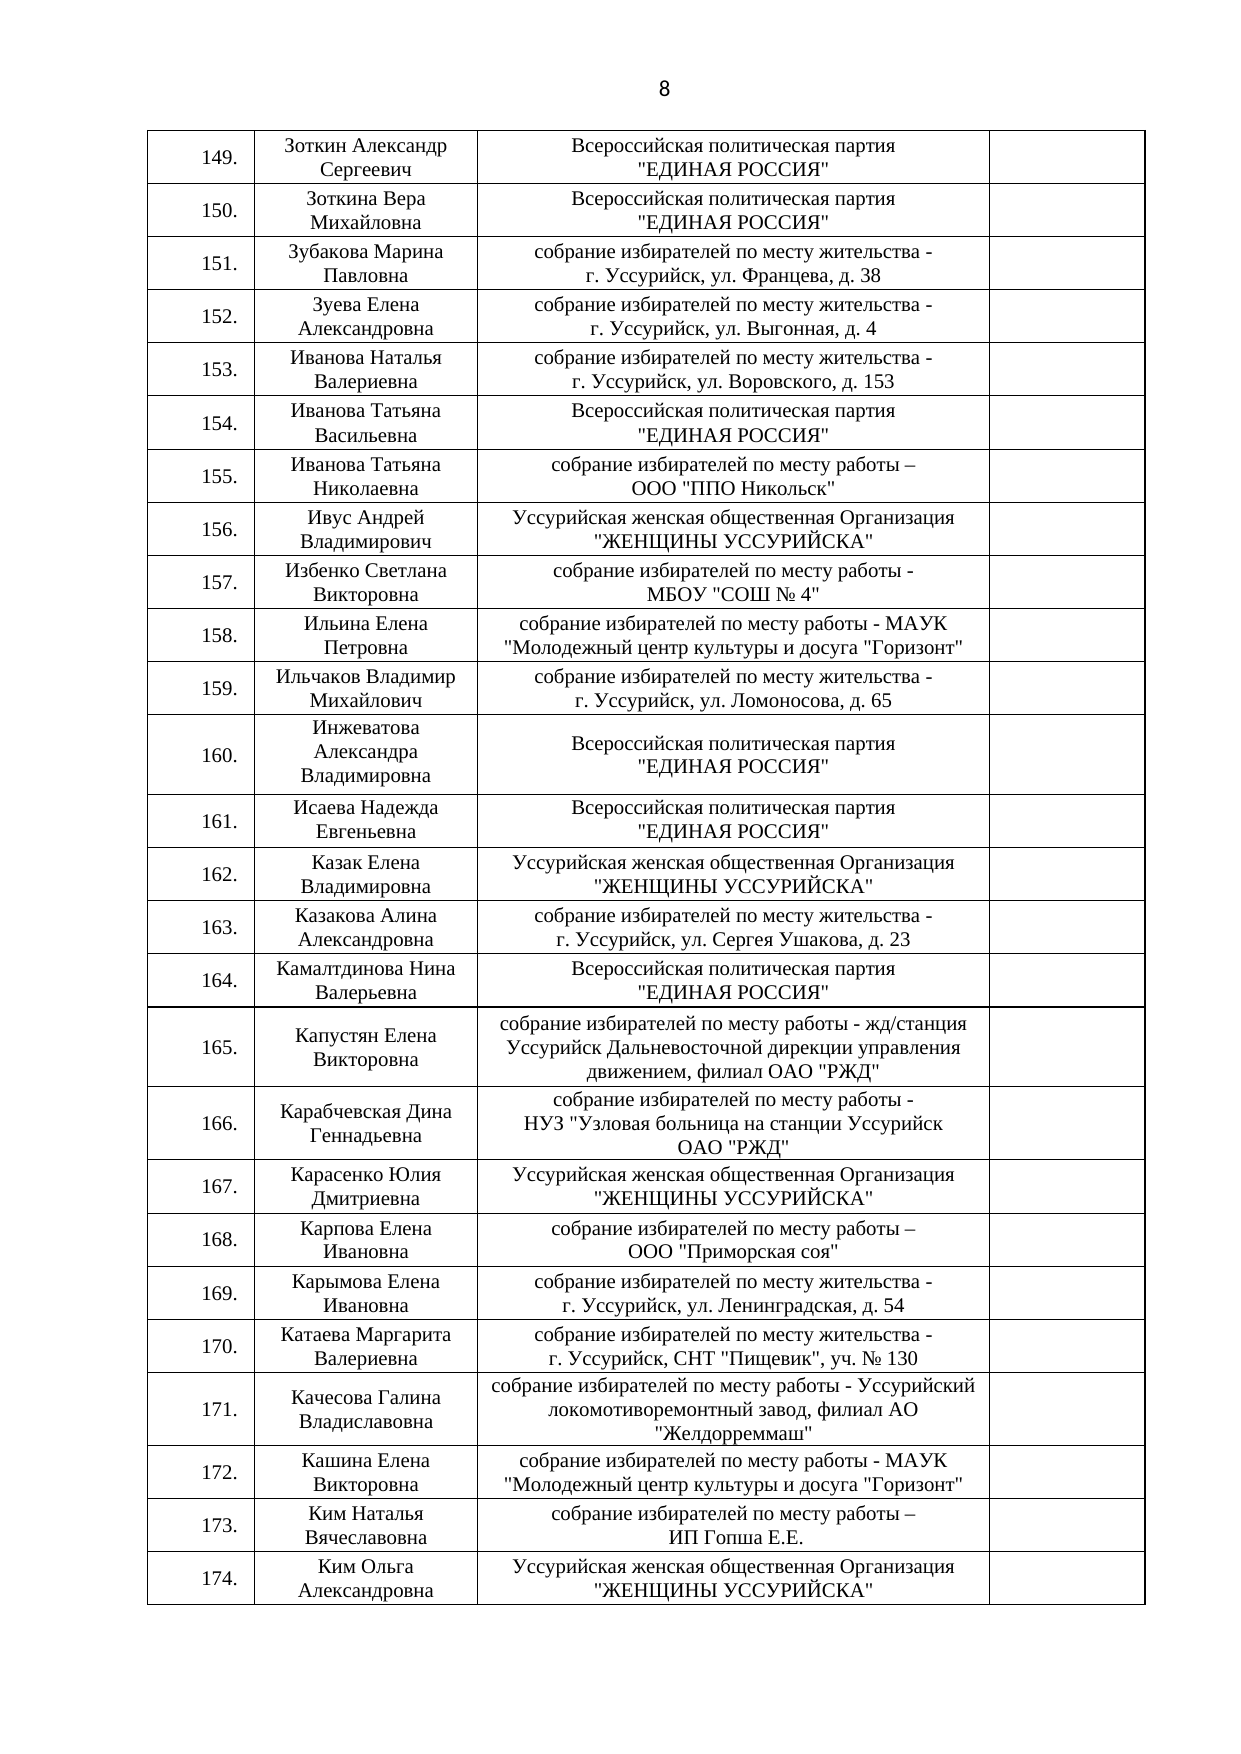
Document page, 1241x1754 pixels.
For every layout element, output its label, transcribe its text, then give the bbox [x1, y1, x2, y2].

table_cell Зоткина Вера Михайловна [255, 184, 477, 236]
table_cell Ильчаков Владимир Михайлович [255, 662, 477, 714]
table_cell [990, 1087, 1144, 1159]
table_cell Всероссийская политическая партия "ЕДИНАЯ РОССИЯ" [478, 954, 989, 1006]
table_cell собрание избирателей по месту работы - МАУК "Молодежный центр культуры и досуга "Горизонт" [478, 609, 989, 661]
table_cell Карабчевская Дина Геннадьевна [255, 1087, 477, 1159]
table_cell [148, 237, 254, 289]
table_cell Зуева Елена Александровна [255, 290, 477, 342]
table_cell Камалтдинова Нина Валерьевна [255, 954, 477, 1006]
table_cell Катаева Маргарита Валериевна [255, 1320, 477, 1372]
table_cell Карымова Елена Ивановна [255, 1267, 477, 1319]
table_cell Инжеватова Александра Владимировна [255, 715, 477, 794]
table_cell собрание избирателей по месту работы - Уссурийский локомотиворемонтный завод, филиал АО "Желдорреммаш" [478, 1373, 989, 1445]
table_cell Казакова Алина Александровна [255, 901, 477, 953]
table_cell [148, 1499, 254, 1551]
table_cell Исаева Надежда Евгеньевна [255, 795, 477, 847]
table_cell Капустян Елена Викторовна [255, 1008, 477, 1086]
table_cell собрание избирателей по месту жительства - г. Уссурийск, ул. Выгонная, д. 4 [478, 290, 989, 342]
table_cell [990, 1214, 1144, 1266]
table_cell [990, 1008, 1144, 1086]
table_cell [990, 1446, 1144, 1498]
table_cell [148, 396, 254, 448]
table_cell собрание избирателей по месту жительства - г. Уссурийск, СНТ "Пищевик", уч. № 130 [478, 1320, 989, 1372]
table_cell Уссурийская женская общественная Организация "ЖЕНЩИНЫ УССУРИЙСКА" [478, 1552, 989, 1604]
table_cell собрание избирателей по месту жительства - г. Уссурийск, ул. Воровского, д. 153 [478, 343, 989, 395]
table_cell Всероссийская политическая партия "ЕДИНАЯ РОССИЯ" [478, 715, 989, 794]
table_cell [148, 556, 254, 608]
table_cell Уссурийская женская общественная Организация "ЖЕНЩИНЫ УССУРИЙСКА" [478, 1160, 989, 1212]
table_cell [990, 503, 1144, 555]
table_cell Ким Ольга Александровна [255, 1552, 477, 1604]
table_cell [148, 954, 254, 1006]
table_cell [148, 1552, 254, 1604]
table_cell [148, 1373, 254, 1445]
table_cell [990, 795, 1144, 847]
table_cell собрание избирателей по месту работы - МАУК "Молодежный центр культуры и досуга "Горизонт" [478, 1446, 989, 1498]
table_cell [148, 662, 254, 714]
table_cell собрание избирателей по месту жительства - г. Уссурийск, ул. Ленинградская, д. 54 [478, 1267, 989, 1319]
table_cell [148, 503, 254, 555]
table_cell Кашина Елена Викторовна [255, 1446, 477, 1498]
table_cell [990, 343, 1144, 395]
table_cell [990, 1160, 1144, 1212]
table_cell собрание избирателей по месту работы - МБОУ "СОШ № 4" [478, 556, 989, 608]
table_cell собрание избирателей по месту работы – ООО "ППО Никольск" [478, 450, 989, 502]
table_cell Всероссийская политическая партия "ЕДИНАЯ РОССИЯ" [478, 795, 989, 847]
table_cell [990, 609, 1144, 661]
table_cell Всероссийская политическая партия "ЕДИНАЯ РОССИЯ" [478, 396, 989, 448]
table_cell [990, 901, 1144, 953]
table_cell [148, 1446, 254, 1498]
table_cell собрание избирателей по месту работы - жд/станция Уссурийск Дальневосточной дирекции управления движением, филиал ОАО "РЖД" [478, 1008, 989, 1086]
table_cell Иванова Татьяна Николаевна [255, 450, 477, 502]
table_cell [990, 1320, 1144, 1372]
table_cell [148, 795, 254, 847]
table_cell Иванова Наталья Валериевна [255, 343, 477, 395]
table_cell собрание избирателей по месту жительства - г. Уссурийск, ул. Францева, д. 38 [478, 237, 989, 289]
table_cell Избенко Светлана Викторовна [255, 556, 477, 608]
table_cell собрание избирателей по месту работы – ИП Гопша Е.Е. [478, 1499, 989, 1551]
table_cell [990, 184, 1144, 236]
table_cell [148, 1320, 254, 1372]
table_cell собрание избирателей по месту работы – ООО "Приморская соя" [478, 1214, 989, 1266]
table_cell Качесова Галина Владиславовна [255, 1373, 477, 1445]
table_cell [990, 396, 1144, 448]
table_cell [148, 1267, 254, 1319]
table_cell [990, 450, 1144, 502]
table_cell собрание избирателей по месту жительства - г. Уссурийск, ул. Сергея Ушакова, д. 23 [478, 901, 989, 953]
table_cell Уссурийская женская общественная Организация "ЖЕНЩИНЫ УССУРИЙСКА" [478, 848, 989, 900]
table_cell Всероссийская политическая партия "ЕДИНАЯ РОССИЯ" [478, 131, 989, 183]
table_cell [148, 715, 254, 794]
table_cell [990, 1267, 1144, 1319]
table_cell [148, 184, 254, 236]
table_cell Карасенко Юлия Дмитриевна [255, 1160, 477, 1212]
table_cell [148, 848, 254, 900]
table_cell Ким Наталья Вячеславовна [255, 1499, 477, 1551]
table_cell [148, 1008, 254, 1086]
table_cell [148, 343, 254, 395]
table_cell Карпова Елена Ивановна [255, 1214, 477, 1266]
table_cell [148, 450, 254, 502]
table_cell Ильина Елена Петровна [255, 609, 477, 661]
table_cell [990, 1552, 1144, 1604]
table_cell [990, 1499, 1144, 1551]
table_cell [990, 556, 1144, 608]
table_cell Ивус Андрей Владимирович [255, 503, 477, 555]
table_cell [990, 848, 1144, 900]
table_cell Зоткин Александр Сергеевич [255, 131, 477, 183]
table_cell [990, 131, 1144, 183]
table_cell Иванова Татьяна Васильевна [255, 396, 477, 448]
table_cell [148, 1087, 254, 1159]
table_cell [148, 609, 254, 661]
table_cell [990, 715, 1144, 794]
table_cell [148, 290, 254, 342]
table_cell Казак Елена Владимировна [255, 848, 477, 900]
table_cell [148, 901, 254, 953]
table_cell Уссурийская женская общественная Организация "ЖЕНЩИНЫ УССУРИЙСКА" [478, 503, 989, 555]
table_cell [990, 1373, 1144, 1445]
table_cell [990, 662, 1144, 714]
table_cell собрание избирателей по месту жительства - г. Уссурийск, ул. Ломоносова, д. 65 [478, 662, 989, 714]
table_cell Всероссийская политическая партия "ЕДИНАЯ РОССИЯ" [478, 184, 989, 236]
table_cell [148, 1160, 254, 1212]
table_cell [148, 131, 254, 183]
table_cell [990, 954, 1144, 1006]
table_cell [990, 290, 1144, 342]
table_cell [148, 1214, 254, 1266]
table_cell [990, 237, 1144, 289]
table_cell Зубакова Марина Павловна [255, 237, 477, 289]
table_cell собрание избирателей по месту работы - НУЗ "Узловая больница на станции Уссурийск ОАО "РЖД" [478, 1087, 989, 1159]
